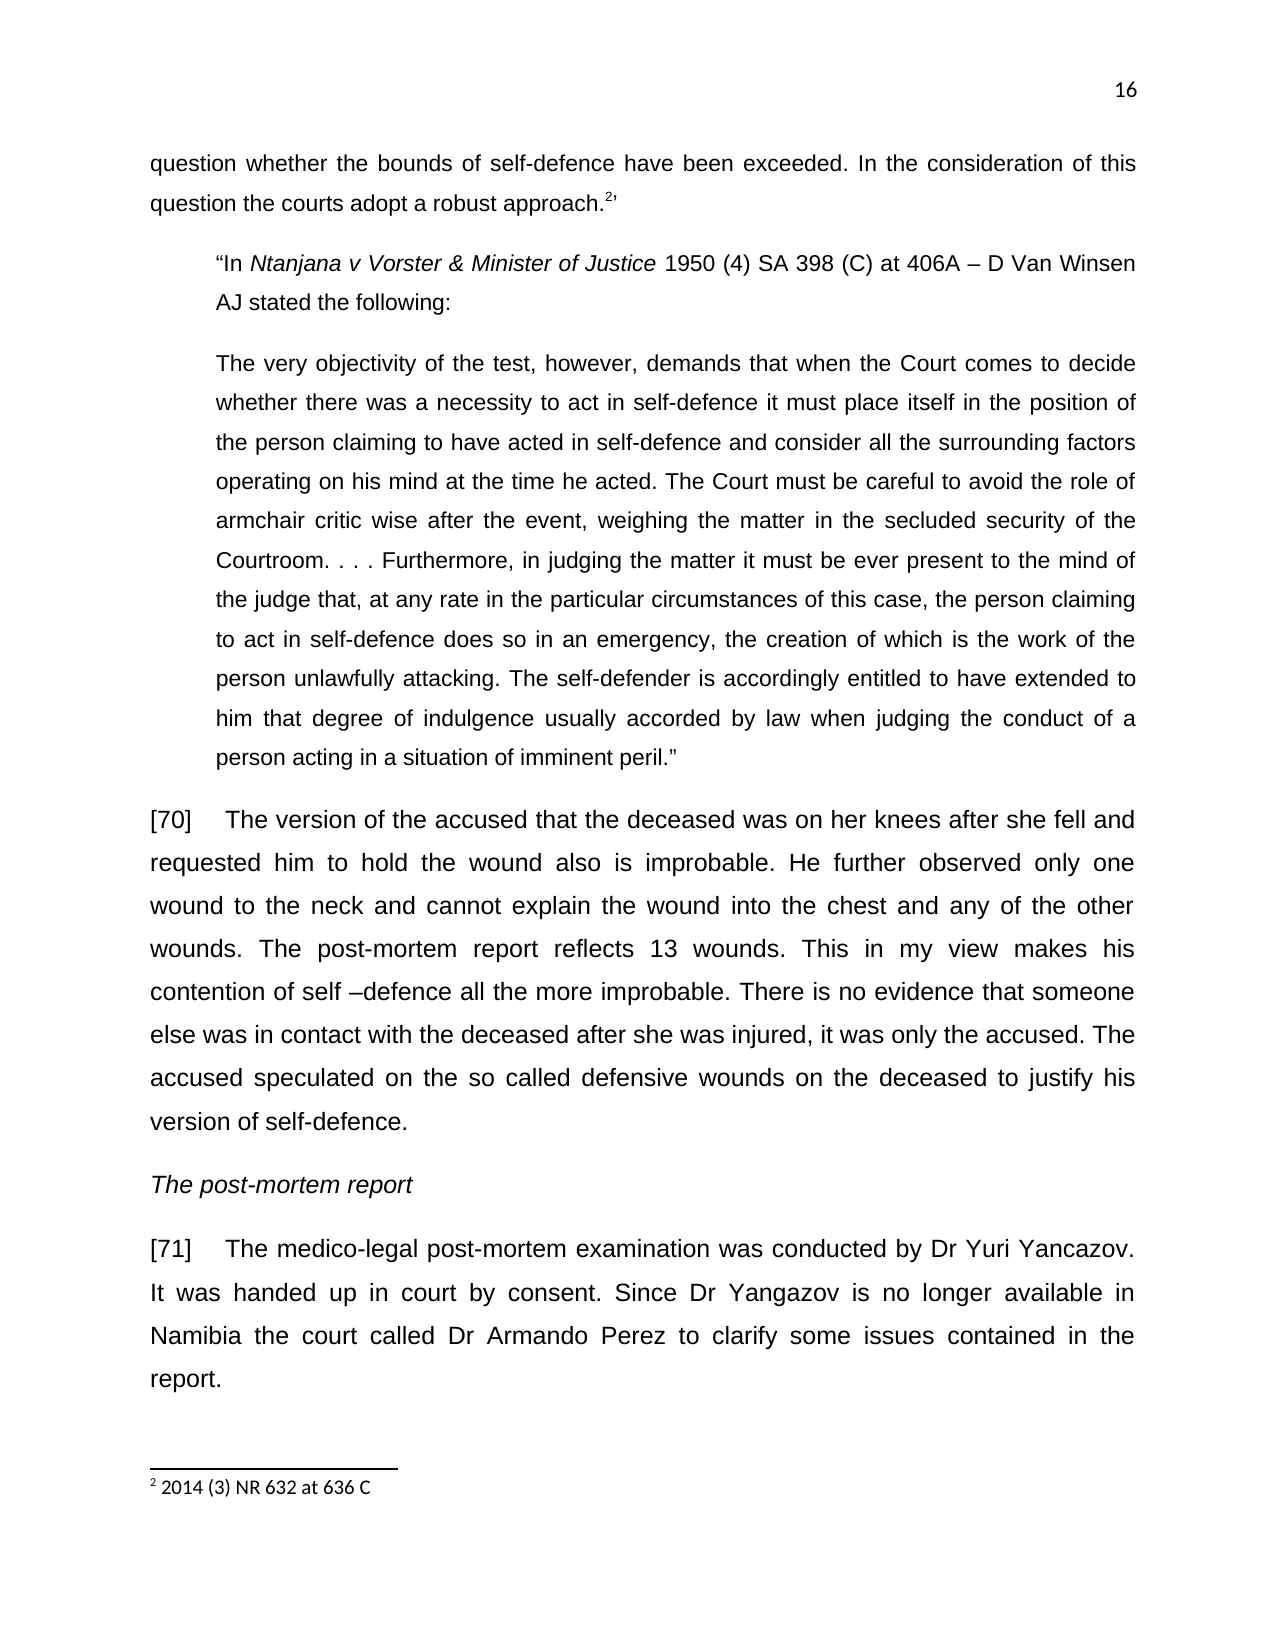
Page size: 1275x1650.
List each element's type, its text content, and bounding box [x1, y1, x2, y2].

text The very objectivity of the test, however, demands that when the Court comes to decide whether there was a necessity to act in self-defence it must place itself in the position of the person claiming to have acted in self-defence and consider all the surrounding factors operating on his mind at the time he acted. The Court must be careful to avoid the role of armchair critic wise after the event, weighing the matter in the secluded security of the Courtroom. . . . Furthermore, in judging the matter it must be ever present to the mind of the judge that, at any rate in the particular circumstances of this case, the person claiming to act in self-defence does so in an emergency, the creation of which is the work of the person unlawfully attacking. The self-defender is accordingly entitled to have extended to him that degree of indulgence usually accorded by law when judging the conduct of a person acting in a situation of imminent peril.” [216, 349, 1137, 771]
text The post-mortem report [150, 1171, 1137, 1199]
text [150, 150, 1137, 216]
text [71] The medico-legal post-mortem examination was conducted by Dr Yuri Yancazov. It was handed up in court by consent. Since Dr Yangazov is no longer available in Namibia the court called Dr Armando Perez to clarify some issues contained in the report. [150, 1234, 1137, 1393]
text “In Ntanjana v Vorster & Minister of Justice 1950 (4) SA 398 (C) at 406A – D Van Winsen AJ stated the following: [216, 250, 1137, 316]
text [70] The version of the accused that the deceased was on her knees after she fell and requested him to hold the wound also is improbable. He further observed only one wound to the neck and cannot explain the wound into the chest and any of the other wounds. The post-mortem report reflects 13 wounds. This in my view makes his contention of self –defence all the more improbable. There is no evidence that someone else was in contact with the deceased after she was injured, it was only the accused. The accused speculated on the so called defensive wounds on the deceased to justify his version of self-defence. [150, 805, 1137, 1135]
